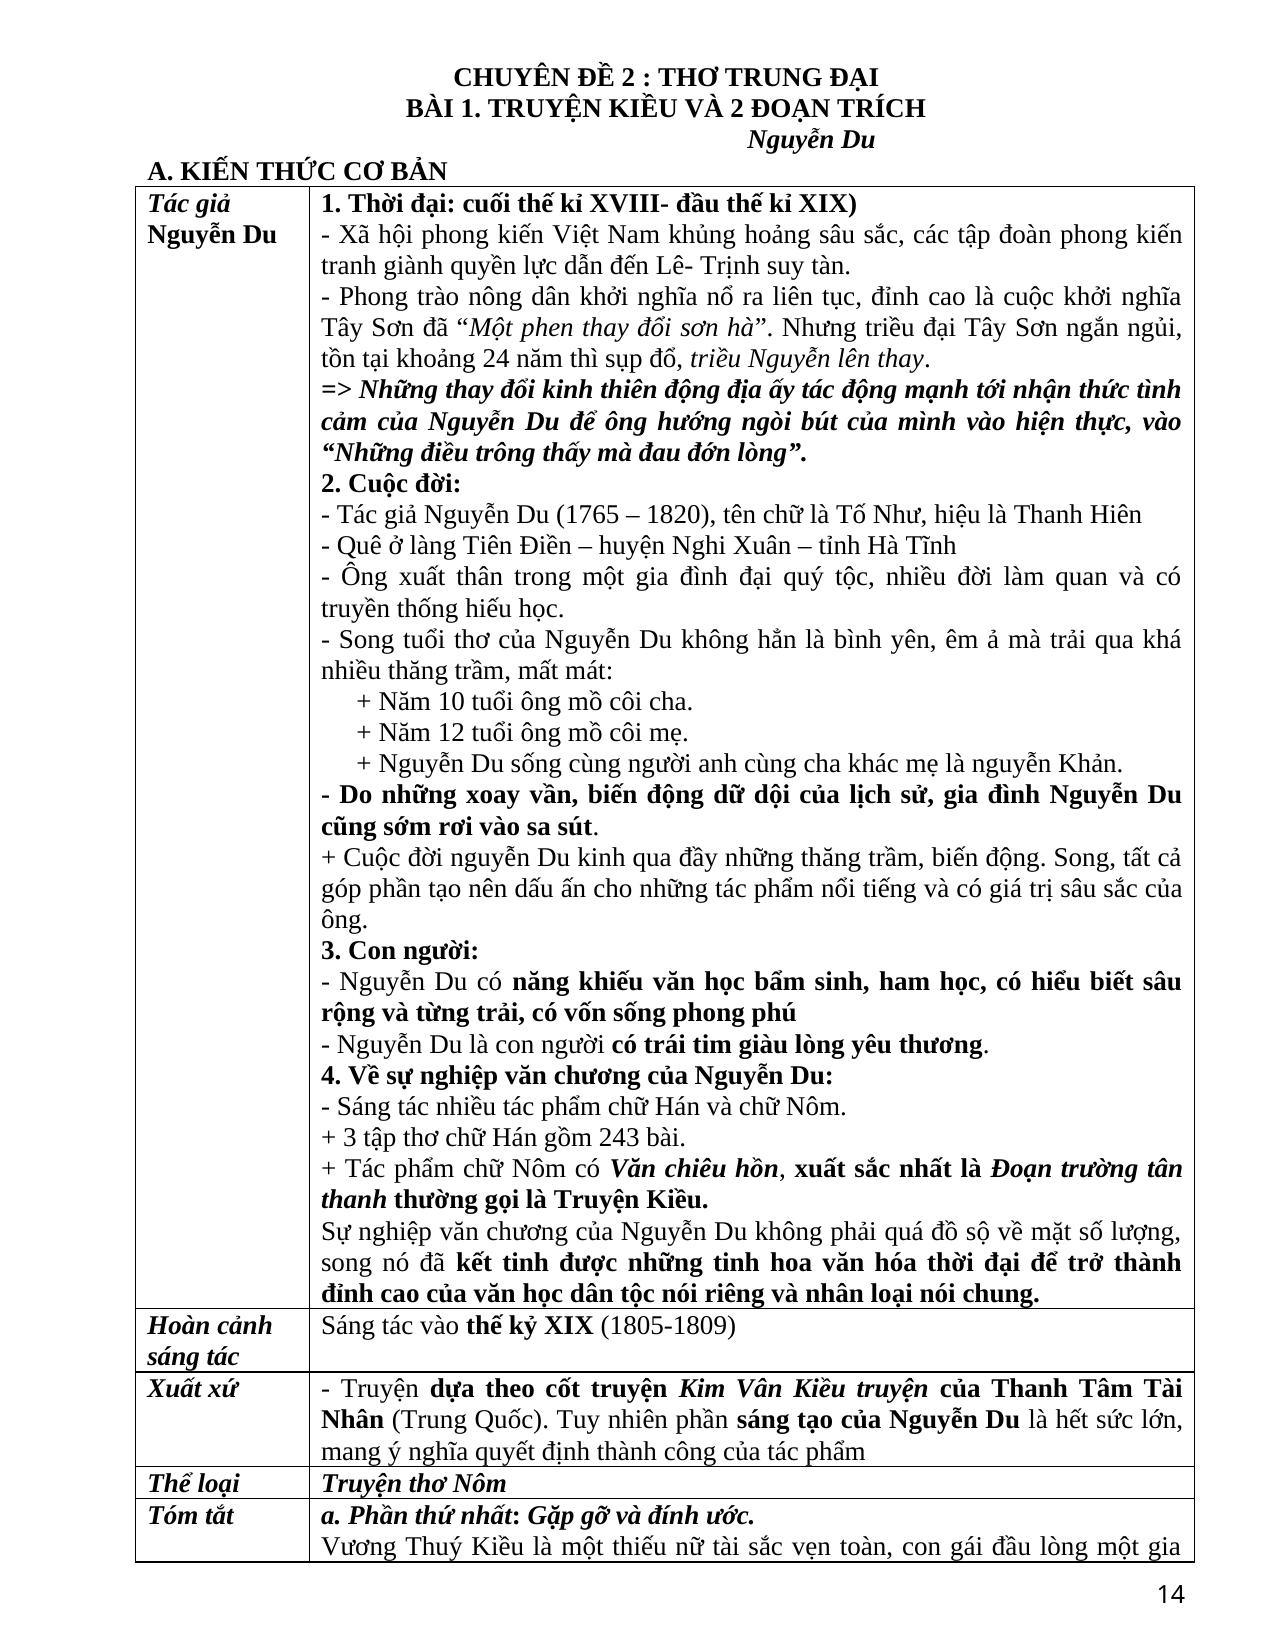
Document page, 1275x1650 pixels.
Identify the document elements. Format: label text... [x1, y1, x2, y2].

text CHUYÊN ĐỀ 2 : THƠ TRUNG ĐẠI [147, 61, 1185, 92]
table_cell - Truyện dựa theo cốt truyện Kim Vân Kiều truyện của Thanh Tâm Tài Nhân (Trung Quốc). Tuy nhiên phần sáng tạo của Nguyễn Du là hết sức lớn, mang ý nghĩa quyết định thành công của tác phẩm [310, 1373, 1194, 1466]
text Nguyễn Du [672, 123, 1185, 154]
table_cell Sáng tác vào thế kỷ XIX (1805-1809) [310, 1309, 1194, 1371]
text BÀI 1. TRUYỆN KIỀU VÀ 2 ĐOẠN TRÍCH [147, 92, 1185, 123]
table_cell Hoàn cảnh sáng tác [136, 1309, 309, 1371]
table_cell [310, 1499, 1194, 1561]
table_cell Truyện thơ Nôm [310, 1467, 1194, 1498]
table_cell Tóm tắt [136, 1499, 309, 1561]
table_cell Xuất xứ [136, 1373, 309, 1466]
table_header 1. Thời đại: cuối thế kỉ XVIII- đầu thế kỉ XIX) - Xã hội phong kiến Việt Nam khủng hoảng sâu sắc, các tập đoàn phong kiến tranh giành quyền lực dẫn đến Lê- Trịnh suy tàn. - Phong trào nông dân khởi nghĩa nổ ra liên tục, đỉnh cao là cuộc khởi nghĩa Tây Sơn đã “Một phen thay đổi sơn hà”. Nhưng triều đại Tây Sơn ngắn ngủi, tồn tại khoảng 24 năm thì sụp đổ, triều Nguyễn lên thay. => Những thay đổi kinh thiên động địa ấy tác động mạnh tới nhận thức tình cảm của Nguyễn Du để ông hướng ngòi bút của mình vào hiện thực, vào “Những điều trông thấy mà đau đớn lòng”. 2. Cuộc đời: - Tác giả Nguyễn Du (1765 – 1820), tên chữ là Tố Như, hiệu là Thanh Hiên - Quê ở làng Tiên Điền – huyện Nghi Xuân – tỉnh Hà Tĩnh - Ông xuất thân trong một gia đình đại quý tộc, nhiều đời làm quan và có truyền thống hiếu học. - Song tuổi thơ của Nguyễn Du không hẳn là bình yên, êm ả mà trải qua khá nhiều thăng trầm, mất mát: + Năm 10 tuổi ông mồ côi cha. + Năm 12 tuổi ông mồ côi mẹ. + Nguyễn Du sống cùng người anh cùng cha khác mẹ là nguyễn Khản. - Do những xoay vần, biến động dữ dội của lịch sử, gia đình Nguyễn Du cũng sớm rơi vào sa sút. + Cuộc đời nguyễn Du kinh qua đầy những thăng trầm, biến động. Song, tất cả góp phần tạo nên dấu ấn cho những tác phẩm nổi tiếng và có giá trị sâu sắc của ông. 3. Con người: - Nguyễn Du có năng khiếu văn học bẩm sinh, ham học, có hiểu biết sâu rộng và từng trải, có vốn sống phong phú - Nguyễn Du là con người có trái tim giàu lòng yêu thương. 4. Về sự nghiệp văn chương của Nguyễn Du: - Sáng tác nhiều tác phẩm chữ Hán và chữ Nôm. + 3 tập thơ chữ Hán gồm 243 bài. + Tác phẩm chữ Nôm có Văn chiêu hồn, xuất sắc nhất là Đoạn trường tân thanh thường gọi là Truyện Kiều. Sự nghiệp văn chương của Nguyễn Du không phải quá đồ sộ về mặt số lượng, song nó đã kết tinh được những tinh hoa văn hóa thời đại để trở thành đỉnh cao của văn học dân tộc nói riêng và nhân loại nói chung. [310, 187, 1194, 1308]
table_cell Thể loại [136, 1467, 309, 1498]
text A. KIẾN THỨC CƠ BẢN [147, 154, 1185, 186]
table_header Tác giả Nguyễn Du [136, 187, 309, 1308]
